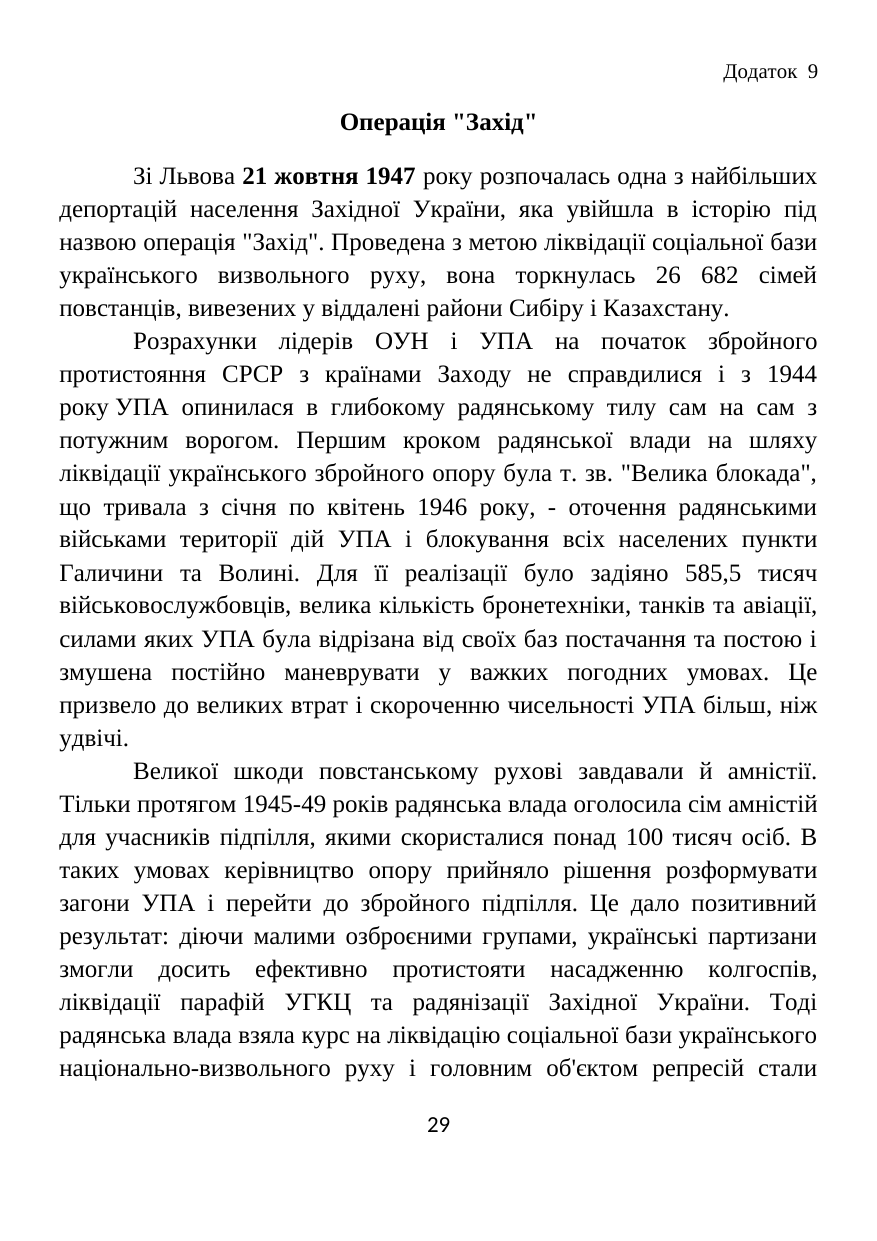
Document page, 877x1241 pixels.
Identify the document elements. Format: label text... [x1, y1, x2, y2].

text Зі Львова 21 жовтня 1947 року розпочалась одна з найбільших депортацій населення Західної України, яка увійшла в історію під назвою операція "Захід". Проведена з метою ліквідації соціальної бази українського визвольного руху, вона торкнулась 26 682 сімей повстанців, вивезених у віддалені райони Сибіру і Казахстану. [59, 289, 818, 322]
text Операція "Захід" [59, 107, 818, 136]
text Зі Львова 21 жовтня 1947 року розпочалась одна з найбільших депортацій населення Західної України, яка увійшла в історію під назвою операція "Захід". Проведена з метою ліквідації соціальної бази українського визвольного руху, вона торкнулась 26 682 сімей повстанців, вивезених у віддалені райони Сибіру і Казахстану. [59, 161, 818, 194]
text Додаток 9 [59, 59, 818, 83]
